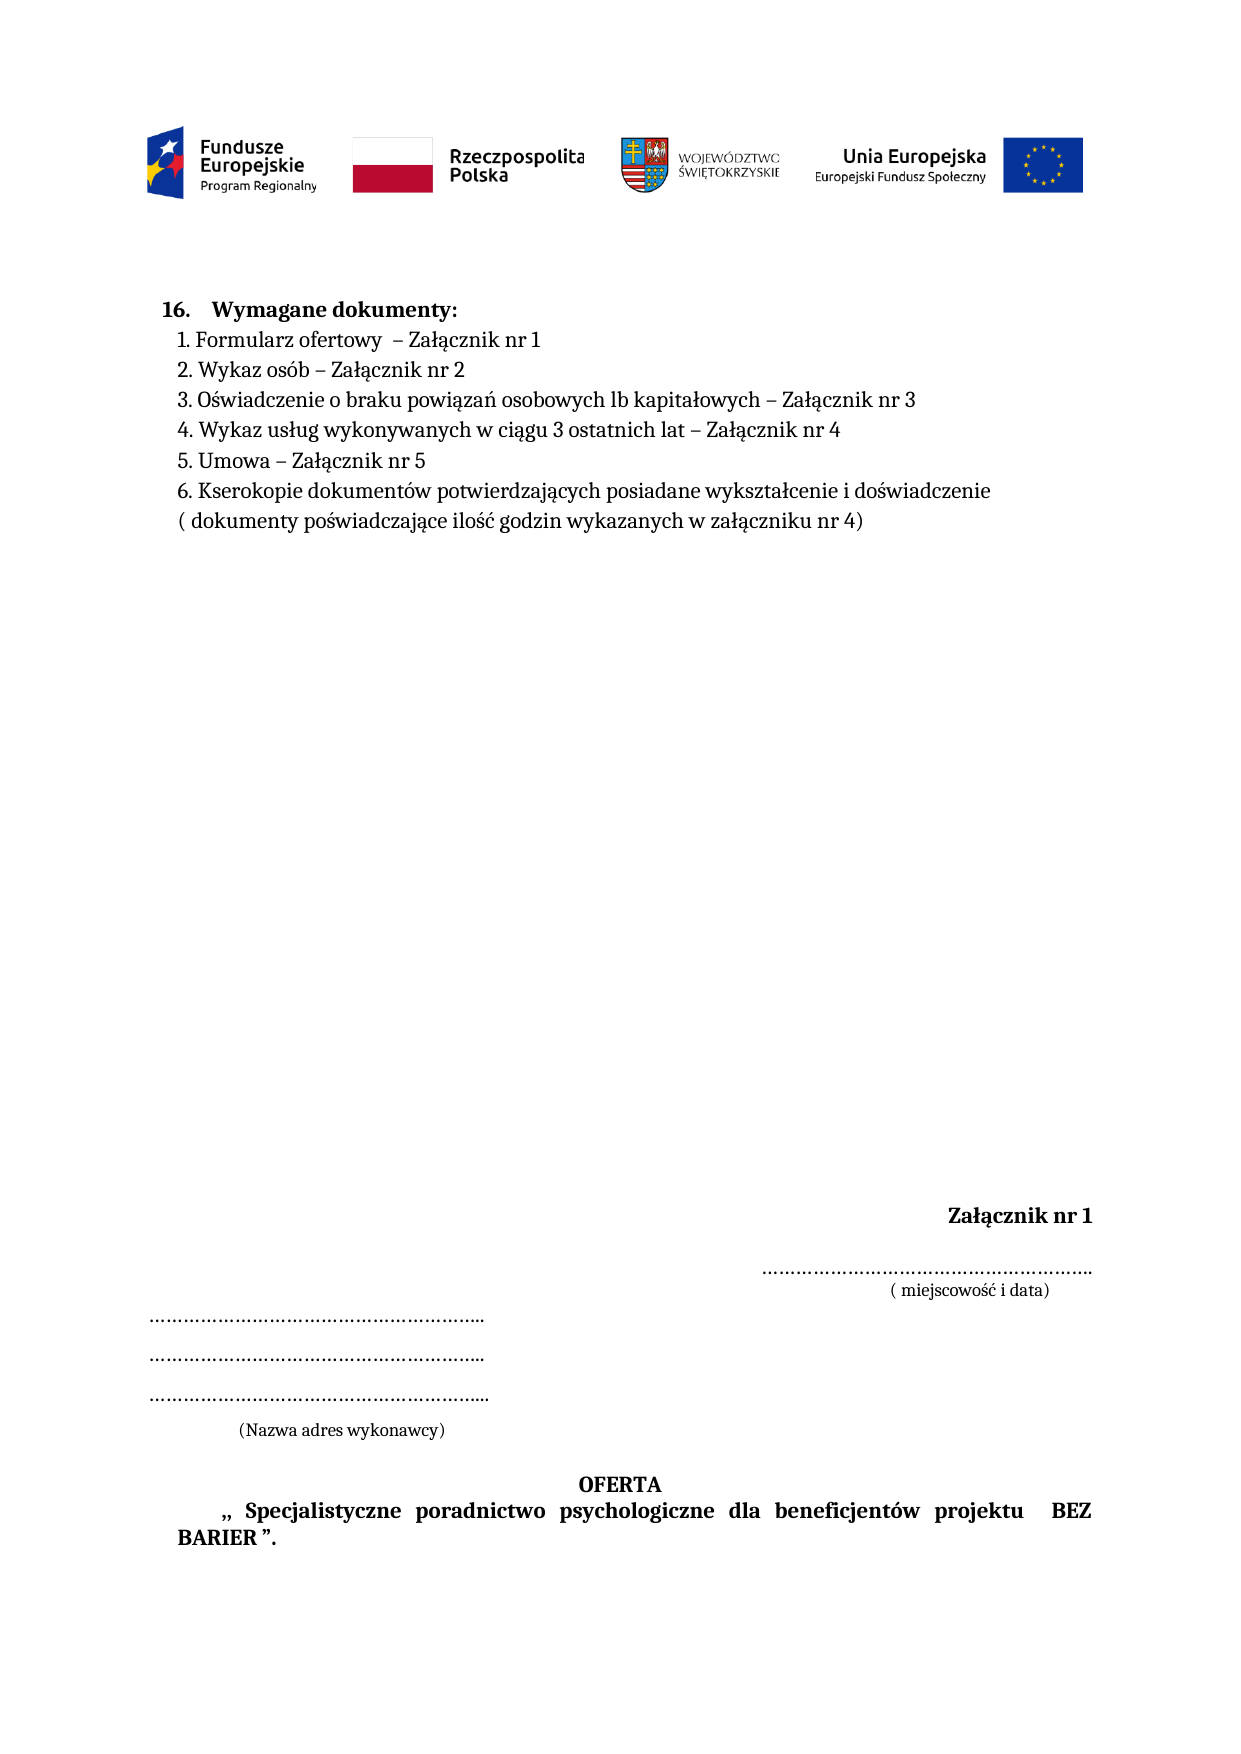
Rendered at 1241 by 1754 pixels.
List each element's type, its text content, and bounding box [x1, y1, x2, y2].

text ( miejscowość i data) [738, 1280, 1093, 1302]
picture [147, 126, 317, 199]
text OFERTA [148, 1472, 1093, 1498]
text ………………………………………………….. [148, 1302, 1093, 1328]
text 1. Formularz ofertowy – Załącznik nr 1 [177, 327, 1093, 353]
text 3. Oświadczenie o braku powiązań osobowych lb kapitałowych – Załącznik nr 3 [177, 387, 1093, 413]
picture [621, 126, 780, 199]
picture [352, 126, 584, 199]
text 6. Kserokopie dokumentów potwierdzających posiadane wykształcenie i doświadczenie ( dokumenty poświadczające ilość godzin wykazanych w załączniku nr 4) [177, 478, 1093, 534]
picture [816, 126, 1083, 199]
text 2. Wykaz osób – Załącznik nr 2 [177, 357, 1093, 383]
text (Nazwa adres wykonawcy) [148, 1420, 1093, 1442]
text Załącznik nr 1 [148, 1203, 1093, 1229]
list Wymagane dokumenty: [162, 296, 1093, 323]
text …………………………………………………... [148, 1381, 1093, 1407]
text 4. Wykaz usług wykonywanych w ciągu 3 ostatnich lat – Załącznik nr 4 [177, 417, 1093, 443]
text 5. Umowa – Załącznik nr 5 [177, 447, 1093, 474]
text …………………………………………………. [148, 1254, 1093, 1280]
text ………………………………………………….. [148, 1341, 1093, 1367]
list ,, Specjalistyczne poradnictwo psychologiczne dla beneficjentów projektu BEZ BARIER ”. [177, 1498, 1093, 1551]
